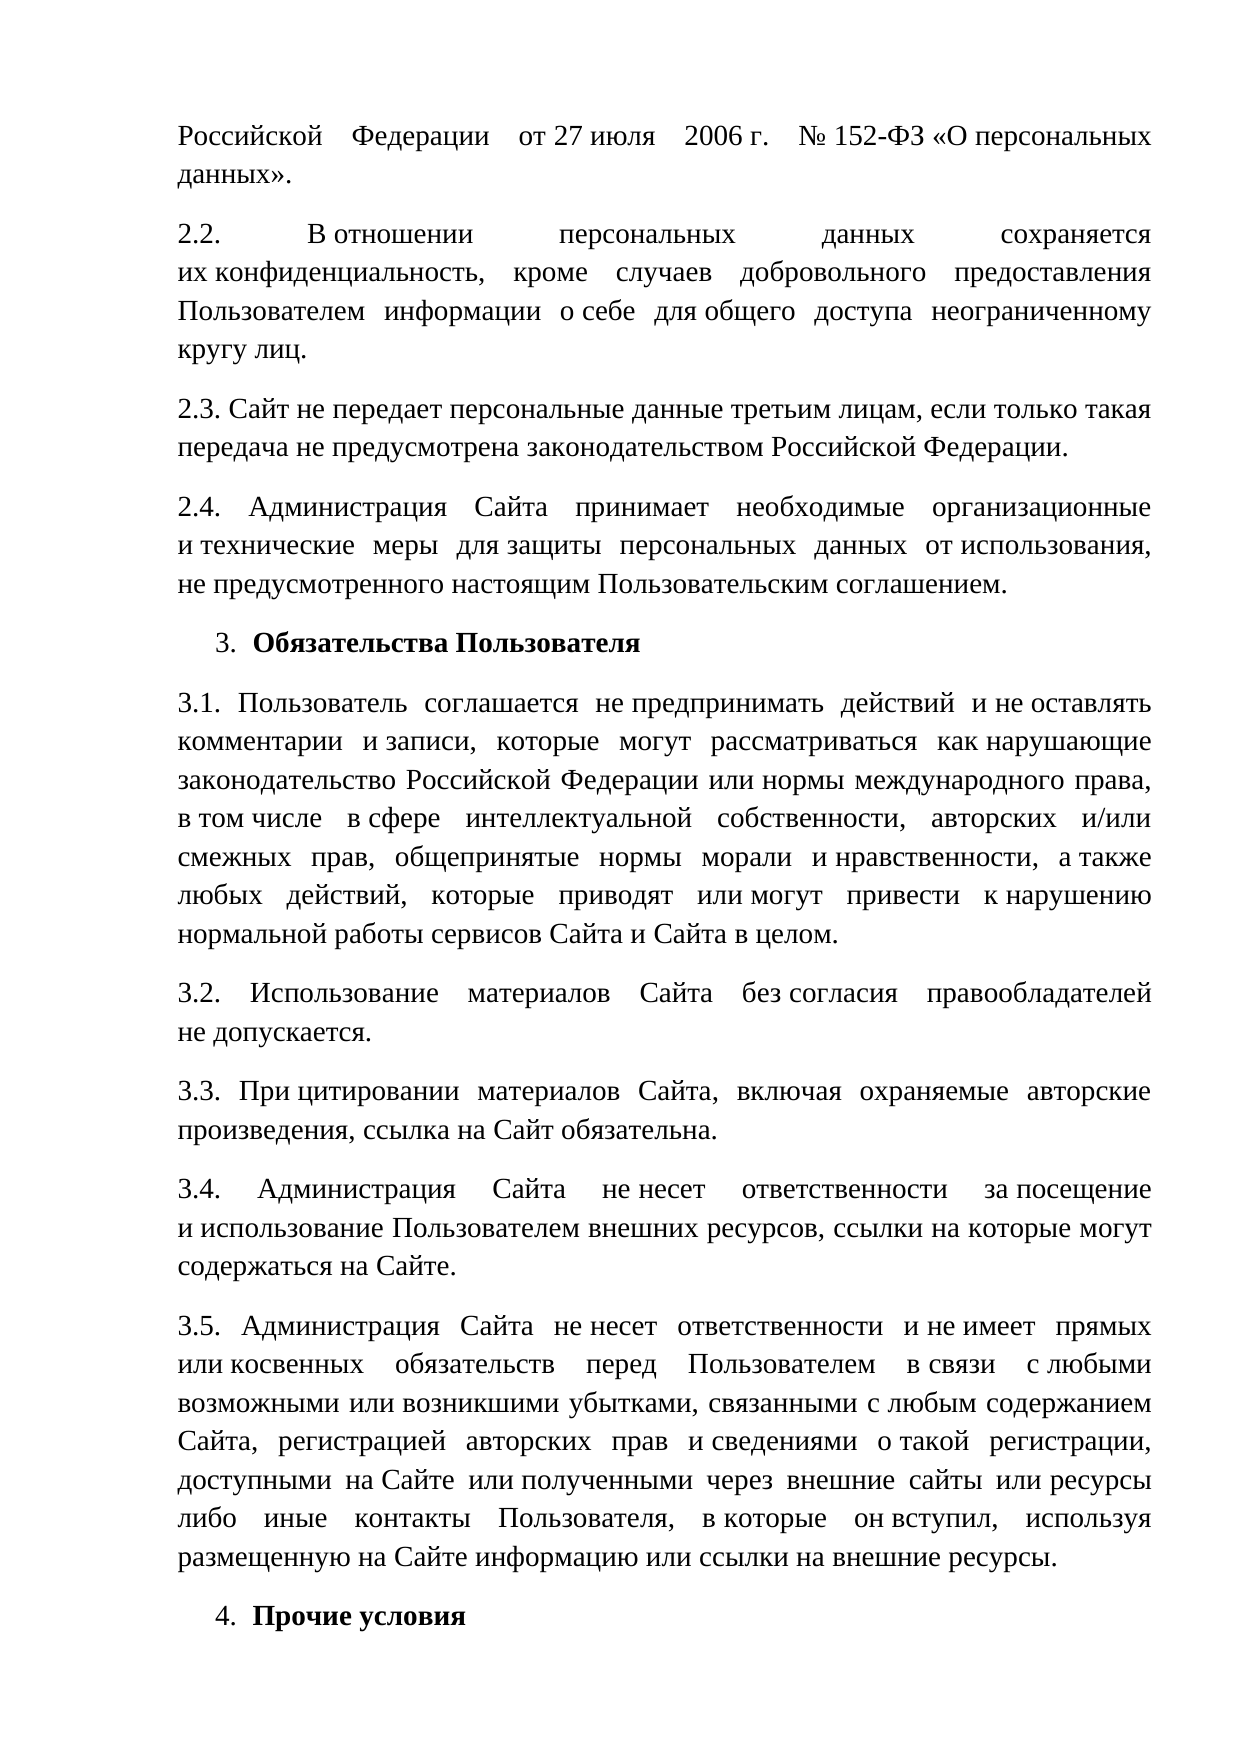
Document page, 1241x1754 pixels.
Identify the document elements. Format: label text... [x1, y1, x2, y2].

text 3.1. Пользователь соглашается не предпринимать действий и не оставлять комментарии и записи, которые могут рассматриваться как нарушающие законодательство Российской Федерации или нормы международного права, в том числе в сфере интеллектуальной собственности, авторских и/или смежных прав, общепринятые нормы морали и нравственности, а также любых действий, которые приводят или могут привести к нарушению нормальной работы сервисов Сайта и Сайта в целом. [177, 685, 1152, 949]
text 3.2. Использование материалов Сайта без согласия правообладателей не допускается. [177, 975, 1152, 1047]
text 2.4. Администрация Сайта принимает необходимые организационные и технические меры для защиты персональных данных от использования, не предусмотренного настоящим Пользовательским соглашением. [177, 489, 1152, 599]
text 2.2. В отношении персональных данных сохраняется их конфиденциальность, кроме случаев добровольного предоставления Пользователем информации о себе для общего доступа неограниченному кругу лиц. [177, 216, 1152, 365]
text 3.5. Администрация Сайта не несет ответственности и не имеет прямых или косвенных обязательств перед Пользователем в связи с любыми возможными или возникшими убытками, связанными с любым содержанием Сайта, регистрацией авторских прав и сведениями о такой регистрации, доступными на Сайте или полученными через внешние сайты или ресурсы либо иные контакты Пользователя, в которые он вступил, используя размещенную на Сайте информацию или ссылки на внешние ресурсы. [177, 1308, 1152, 1572]
list Прочие условия [215, 1598, 1152, 1632]
text 2.3. Сайт не передает персональные данные третьим лицам, если только такая передача не предусмотрена законодательством Российской Федерации. [177, 391, 1152, 463]
text 3.4. Администрация Сайта не несет ответственности за посещение и использование Пользователем внешних ресурсов, ссылки на которые могут содержаться на Сайте. [177, 1171, 1152, 1282]
list Обязательства Пользователя [215, 625, 1152, 659]
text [177, 118, 1152, 190]
text 3.3. При цитировании материалов Сайта, включая охраняемые авторские произведения, ссылка на Сайт обязательна. [177, 1073, 1152, 1145]
